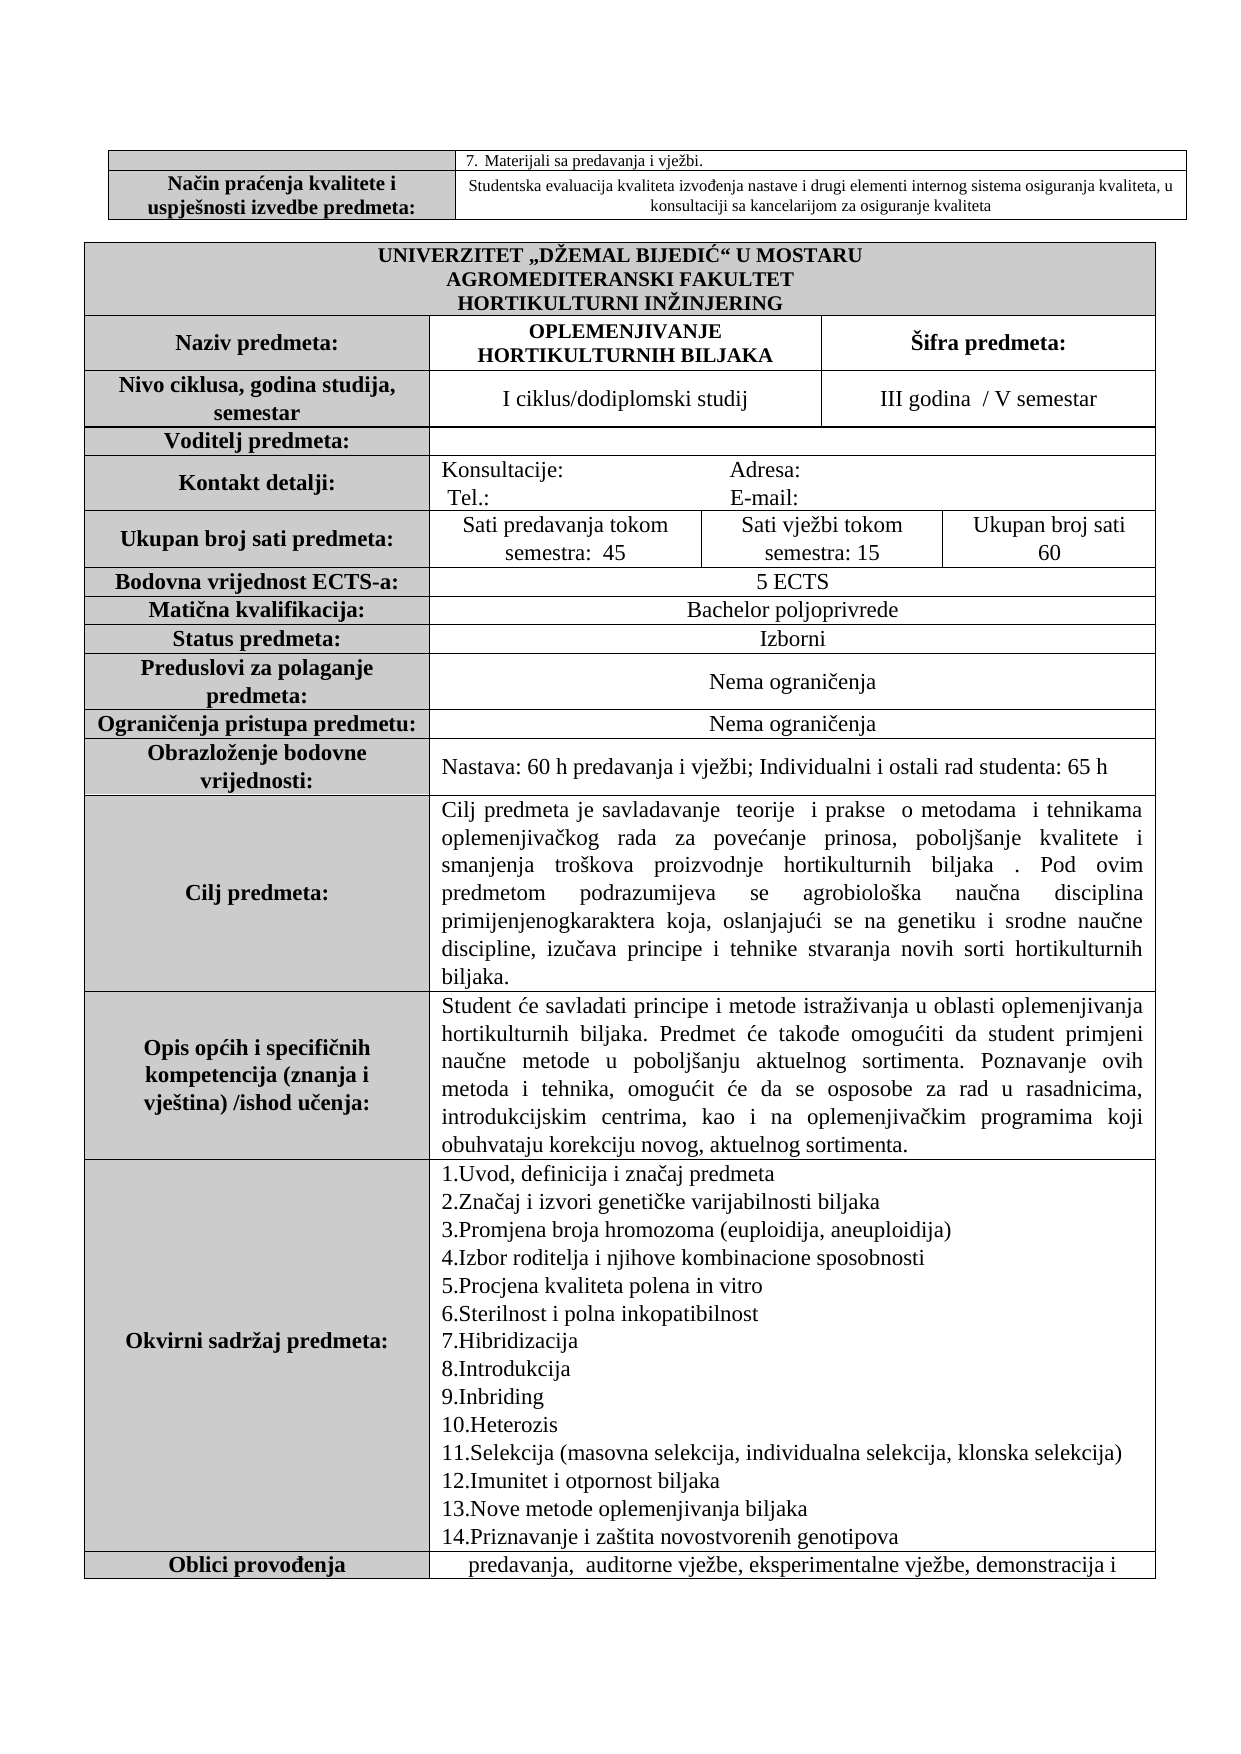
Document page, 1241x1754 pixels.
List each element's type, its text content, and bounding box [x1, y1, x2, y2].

table_cell Cilj predmeta je savladavanje teorije i prakse o metodama i tehnikama oplemenjivačkog rada za povećanje prinosa, poboljšanje kvalitete i smanjenja troškova proizvodnje hortikulturnih biljaka . Pod ovim predmetom podrazumijeva se agrobiološka naučna disciplina primijenjenogkaraktera koja, oslanjajući se na genetiku i srodne naučne discipline, izučava principe i tehnike stvaranja novih sorti hortikulturnih biljaka. [430, 796, 1155, 991]
table_cell Obrazloženje bodovne vrijednosti: [85, 739, 429, 794]
table_cell Bodovna vrijednost ECTS-a: [85, 568, 429, 596]
table_cell Status predmeta: [85, 625, 429, 653]
table_cell Studentska evaluacija kvaliteta izvođenja nastave i drugi elementi internog sistema osiguranja kvaliteta, u konsultaciji sa kancelarijom za osiguranje kvaliteta [456, 171, 1186, 219]
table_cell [456, 151, 1186, 170]
table_cell Ograničenja pristupa predmetu: [85, 710, 429, 738]
table_header UNIVERZITET „DŽEMAL BIJEDIĆ“ U MOSTARU AGROMEDITERANSKI FAKULTET HORTIKULTURNI INŽINJERING [85, 243, 1155, 315]
table_cell Naziv predmeta: [85, 316, 429, 370]
table_cell Voditelj predmeta: [85, 428, 429, 455]
table_cell Način praćenja kvalitete i uspješnosti izvedbe predmeta: [109, 171, 455, 219]
table_cell Izborni [430, 625, 1155, 653]
table_cell Sati predavanja tokom semestra: 45 [430, 511, 701, 567]
table_cell Matična kvalifikacija: [85, 597, 429, 624]
table_cell Sati vježbi tokom semestra: 15 [702, 511, 942, 567]
table_cell Nema ograničenja [430, 710, 1155, 738]
table_cell Okvirni sadržaj predmeta: [85, 1160, 429, 1551]
table_cell Student će savladati principe i metode istraživanja u oblasti oplemenjivanja hortikulturnih biljaka. Predmet će takođe omogućiti da student primjeni naučne metode u poboljšanju aktuelnog sortimenta. Poznavanje ovih metoda i tehnika, omogućit će da se osposobe za rad u rasadnicima, introdukcijskim centrima, kao i na oplemenjivačkim programima koji obuhvataju korekciju novog, aktuelnog sortimenta. [430, 992, 1155, 1159]
table_cell [430, 428, 1155, 455]
table_cell Šifra predmeta: [822, 316, 1155, 370]
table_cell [109, 151, 455, 170]
table_cell Ukupan broj sati predmeta: [85, 511, 429, 567]
table_cell Nastava: 60 h predavanja i vježbi; Individualni i ostali rad studenta: 65 h [430, 739, 1155, 794]
table_cell Cilj predmeta: [85, 796, 429, 991]
table_cell Bachelor poljoprivrede [430, 597, 1155, 624]
table_cell Kontakt detalji: [85, 456, 429, 510]
table_cell III godina / V semestar [822, 371, 1155, 426]
table_cell Ukupan broj sati 60 [943, 511, 1155, 567]
table_cell Konsultacije: Adresa: Tel.: E-mail: [430, 456, 1155, 510]
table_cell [85, 1552, 429, 1578]
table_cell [430, 1552, 1155, 1578]
table_cell Nivo ciklusa, godina studija, semestar [85, 371, 429, 426]
table_cell Nema ograničenja [430, 654, 1155, 709]
table_cell 1.Uvod, definicija i značaj predmeta 2.Značaj i izvori genetičke varijabilnosti biljaka 3.Promjena broja hromozoma (euploidija, aneuploidija) 4.Izbor roditelja i njihove kombinacione sposobnosti 5.Procjena kvaliteta polena in vitro 6.Sterilnost i polna inkopatibilnost 7.Hibridizacija 8.Introdukcija 9.Inbriding 10.Heterozis 11.Selekcija (masovna selekcija, individualna selekcija, klonska selekcija) 12.Imunitet i otpornost biljaka 13.Nove metode oplemenjivanja biljaka 14.Priznavanje i zaštita novostvorenih genotipova [430, 1160, 1155, 1551]
table_cell Opis općih i specifičnih kompetencija (znanja i vještina) /ishod učenja: [85, 992, 429, 1159]
table_cell I ciklus/dodiplomski studij [430, 371, 821, 426]
table_cell Preduslovi za polaganje predmeta: [85, 654, 429, 709]
table_cell 5 ECTS [430, 568, 1155, 596]
table_cell OPLEMENJIVANJE HORTIKULTURNIH BILJAKA [430, 316, 821, 370]
